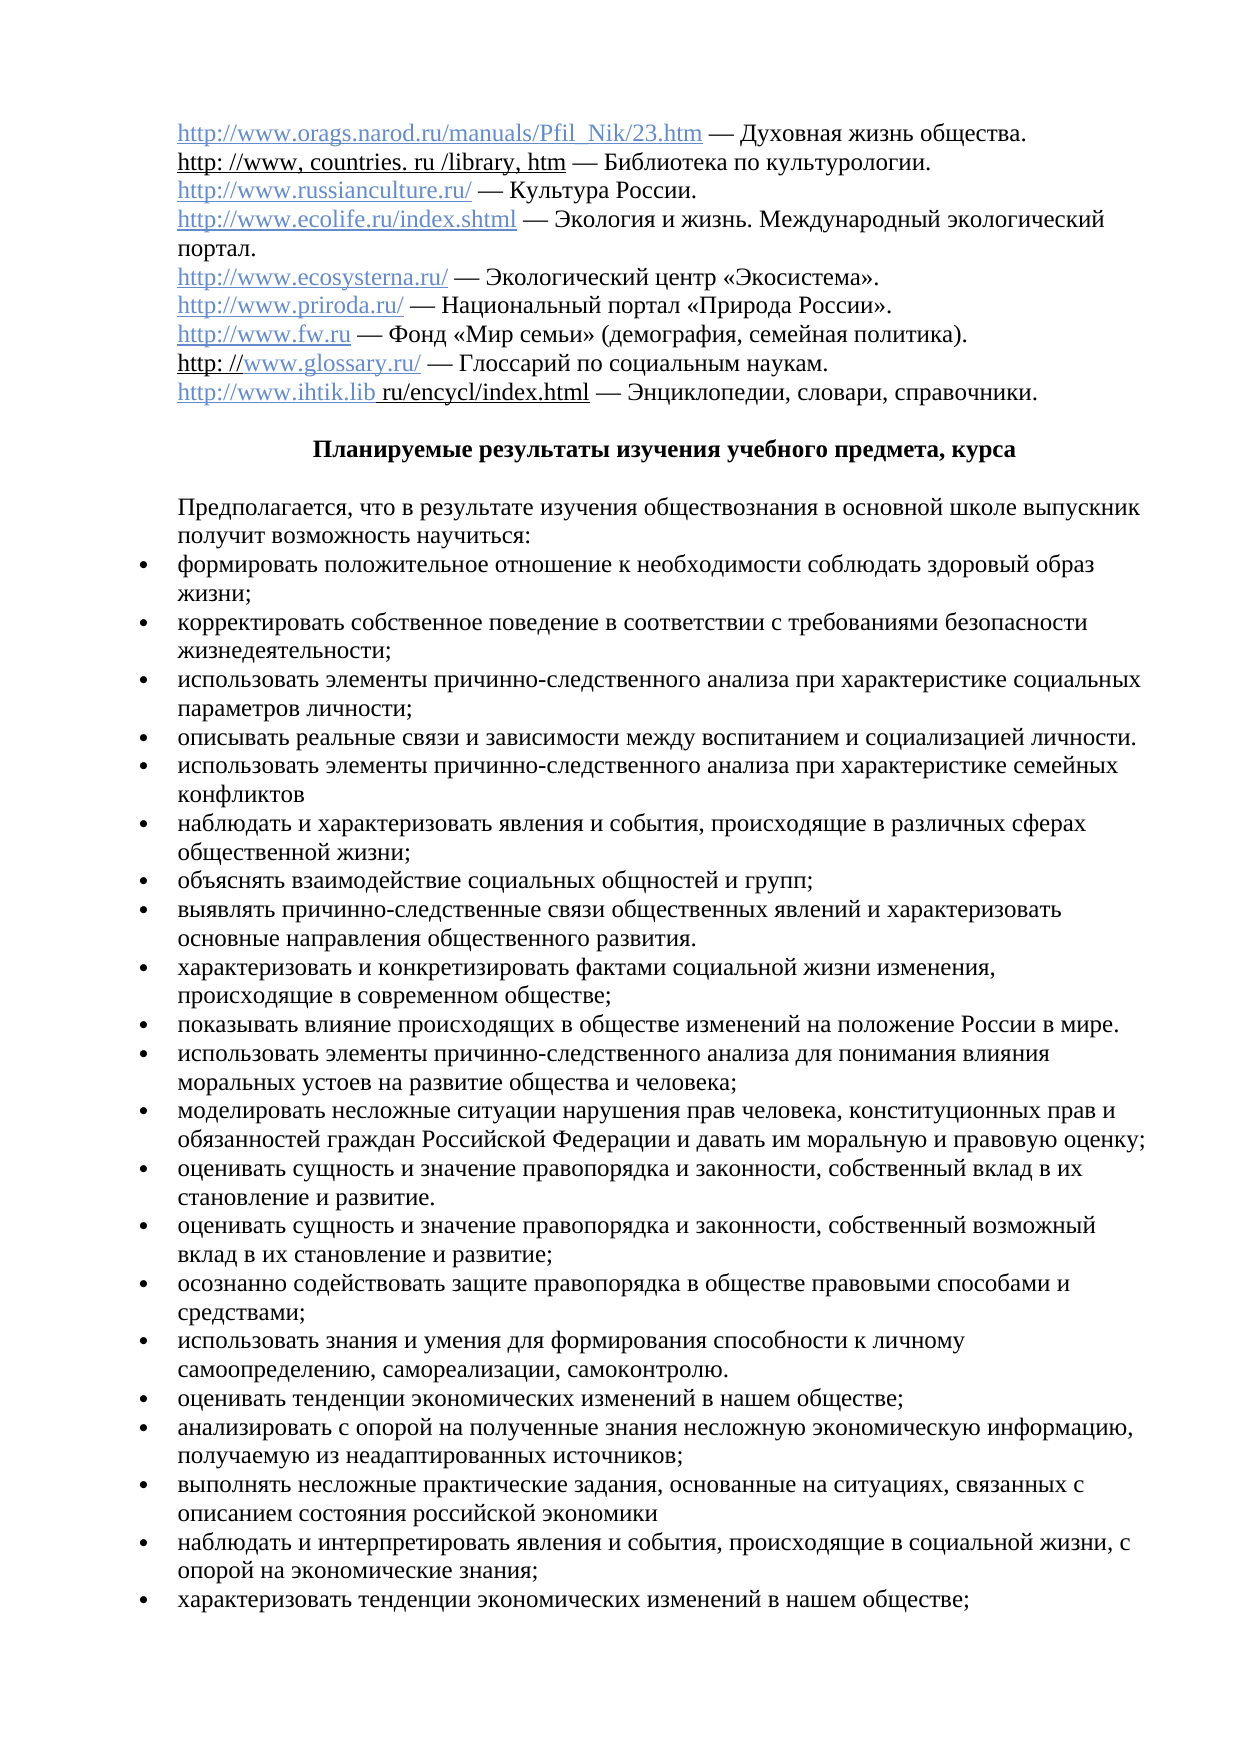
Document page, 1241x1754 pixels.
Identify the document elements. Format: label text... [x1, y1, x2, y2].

list оценивать сущность и значение правопорядка и законности, собственный вклад в их становление и развитие. [140, 1153, 1152, 1211]
list корректировать собственное поведение в соответствии с требованиями безопасности жизнедеятельности; [140, 607, 1152, 664]
list оценивать сущность и значение правопорядка и законности, собственный возможный вклад в их становление и развитие; [140, 1211, 1152, 1268]
list показывать влияние происходящих в обществе изменений на положение России в мире. [140, 1009, 1152, 1038]
list использовать элементы причинно-следственного анализа при характеристике семейных конфликтов [140, 751, 1152, 808]
list использовать знания и умения для формирования способности к личному самоопределению, самореализации, самоконтролю. [140, 1326, 1152, 1383]
list выявлять причинно-следственные связи общественных явлений и характеризовать основные направления общественного развития. [140, 894, 1152, 952]
list использовать элементы причинно-следственного анализа для понимания влияния моральных устоев на развитие общества и человека; [140, 1038, 1152, 1096]
list анализировать с опорой на полученные знания несложную экономическую информацию, получаемую из неадаптированных источников; [140, 1412, 1152, 1469]
text Планируемые результаты изучения учебного предмета, курса [177, 434, 1152, 463]
list осознанно содействовать защите правопорядка в обществе правовыми способами и средствами; [140, 1268, 1152, 1326]
text Предполагается, что в результате изучения обществознания в основной школе выпускник получит возможность научиться: [177, 492, 1152, 549]
list наблюдать и характеризовать явления и события, происходящие в различных сферах общественной жизни; [140, 808, 1152, 866]
list наблюдать и интерпретировать явления и события, происходящие в социальной жизни, с опорой на экономические знания; [140, 1527, 1152, 1584]
list моделировать несложные ситуации нарушения прав человека, конституционных прав и обязанностей граждан Российской Федерации и давать им моральную и правовую оценку; [140, 1096, 1152, 1153]
list использовать элементы причинно-следственного анализа при характеристике социальных параметров личности; [140, 664, 1152, 722]
list оценивать тенденции экономических изменений в нашем обществе; [140, 1383, 1152, 1412]
list характеризовать и конкретизировать фактами социальной жизни изменения, происходящие в современном обществе; [140, 952, 1152, 1009]
list описывать реальные связи и зависимости между воспитанием и социализацией личности. [140, 722, 1152, 751]
list характеризовать тенденции экономических изменений в нашем обществе; [140, 1584, 1152, 1613]
list выполнять несложные практические задания, основанные на ситуациях, связанных с описанием состояния российской экономики [140, 1469, 1152, 1527]
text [177, 118, 1152, 406]
list объяснять взаимодействие социальных общностей и групп; [140, 866, 1152, 894]
list формировать положительное отношение к необходимости соблюдать здоровый образ жизни; [140, 549, 1152, 607]
